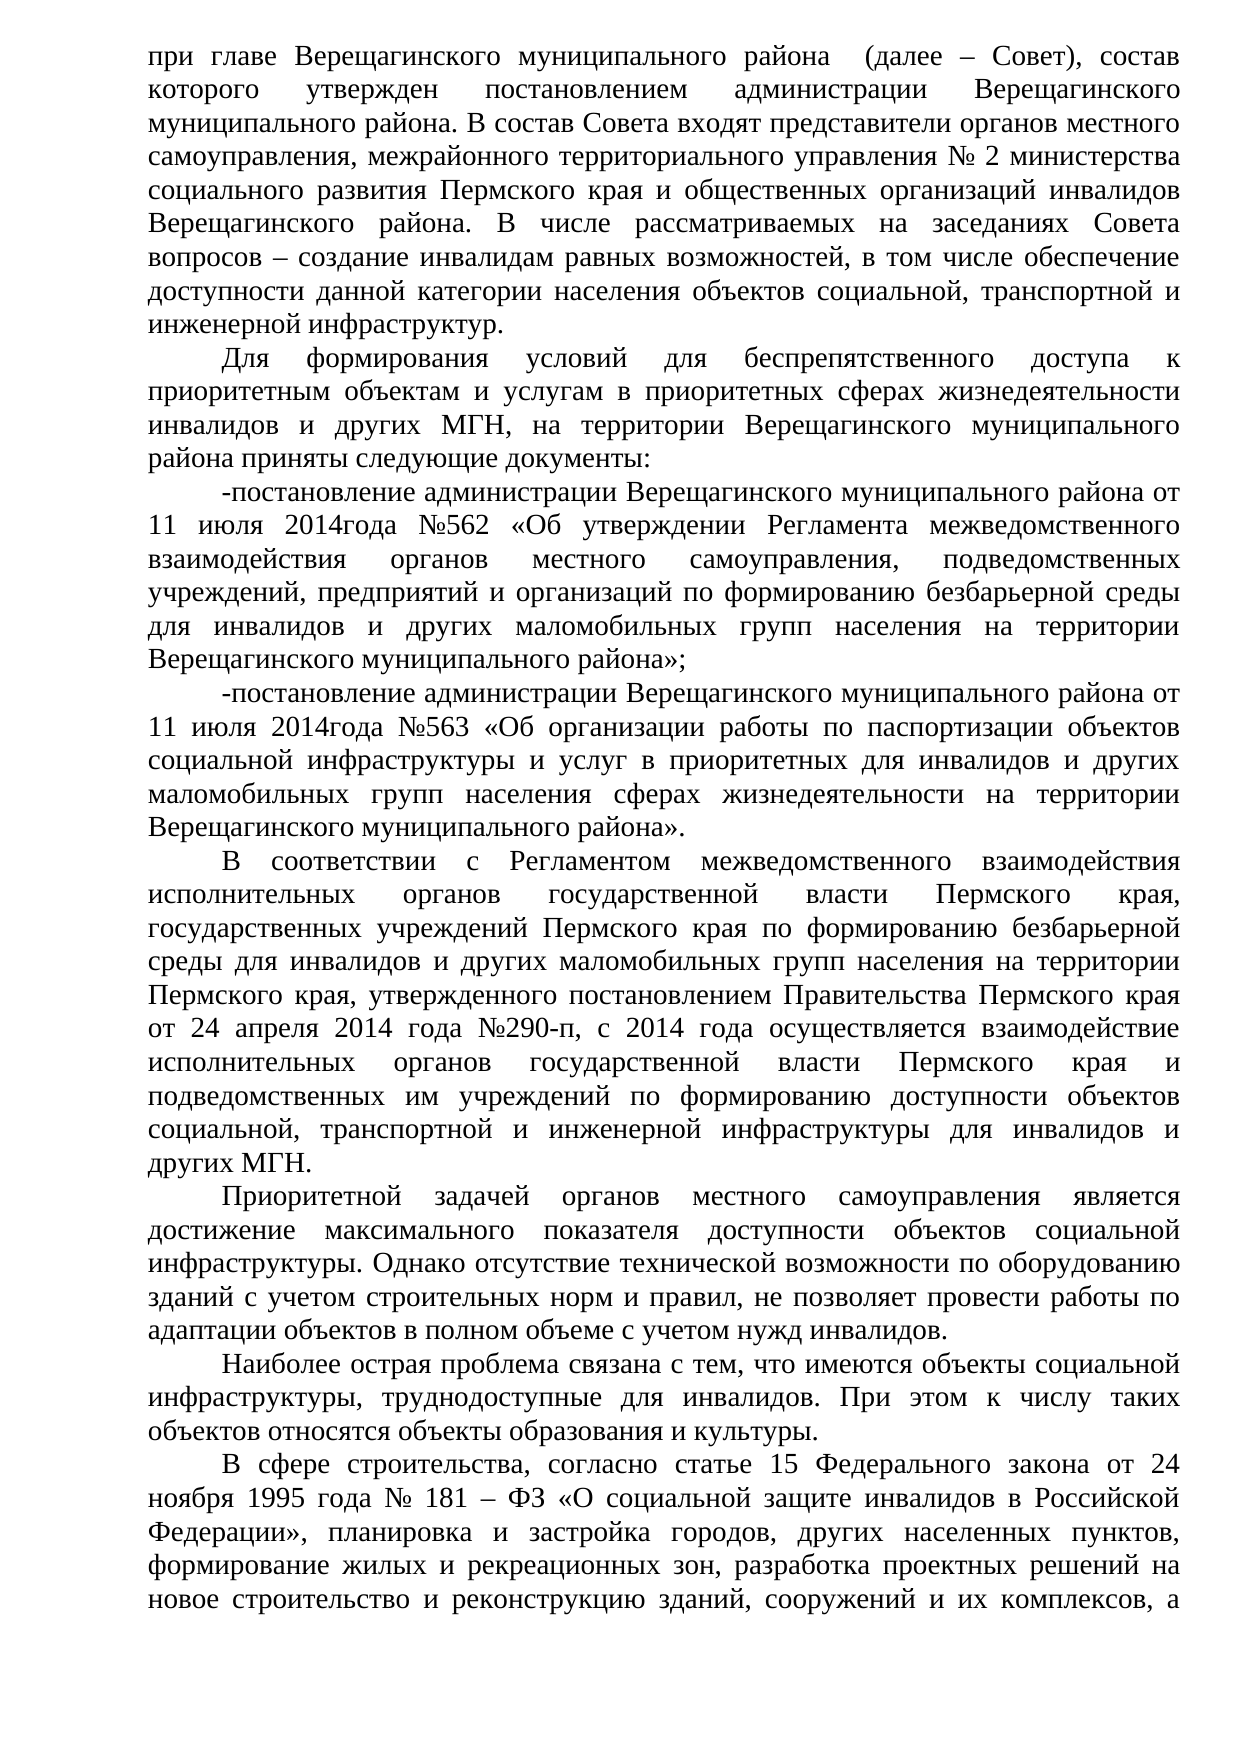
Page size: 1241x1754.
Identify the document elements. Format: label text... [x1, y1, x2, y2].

text -постановление администрации Верещагинского муниципального района от 11 июля 2014года №562 «Об утверждении Регламента межведомственного взаимодействия органов местного самоуправления, подведомственных учреждений, предприятий и организаций по формированию безбарьерной среды для инвалидов и других маломобильных групп населения на территории Верещагинского муниципального района»; [148, 474, 1181, 675]
text Для формирования условий для беспрепятственного доступа к приоритетным объектам и услугам в приоритетных сферах жизнедеятельности инвалидов и других МГН, на территории Верещагинского муниципального района приняты следующие документы: [148, 340, 1181, 474]
text Приоритетной задачей органов местного самоуправления является достижение максимального показателя доступности объектов социальной инфраструктуры. Однако отсутствие технической возможности по оборудованию зданий с учетом строительных норм и правил, не позволяет провести работы по адаптации объектов в полном объеме с учетом нужд инвалидов. [148, 1178, 1181, 1346]
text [148, 1447, 1181, 1614]
text В соответствии с Регламентом межведомственного взаимодействия исполнительных органов государственной власти Пермского края, государственных учреждений Пермского края по формированию безбарьерной среды для инвалидов и других маломобильных групп населения на территории Пермского края, утвержденного постановлением Правительства Пермского края от 24 апреля 2014 года №290-п, с 2014 года осуществляется взаимодействие исполнительных органов государственной власти Пермского края и подведомственных им учреждений по формированию доступности объектов социальной, транспортной и инженерной инфраструктуры для инвалидов и других МГН. [148, 843, 1181, 1178]
text -постановление администрации Верещагинского муниципального района от 11 июля 2014года №563 «Об организации работы по паспортизации объектов социальной инфраструктуры и услуг в приоритетных для инвалидов и других маломобильных групп населения сферах жизнедеятельности на территории Верещагинского муниципального района». [148, 675, 1181, 843]
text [148, 38, 1181, 340]
text Наиболее острая проблема связана с тем, что имеются объекты социальной инфраструктуры, труднодоступные для инвалидов. При этом к числу таких объектов относятся объекты образования и культуры. [148, 1346, 1181, 1447]
